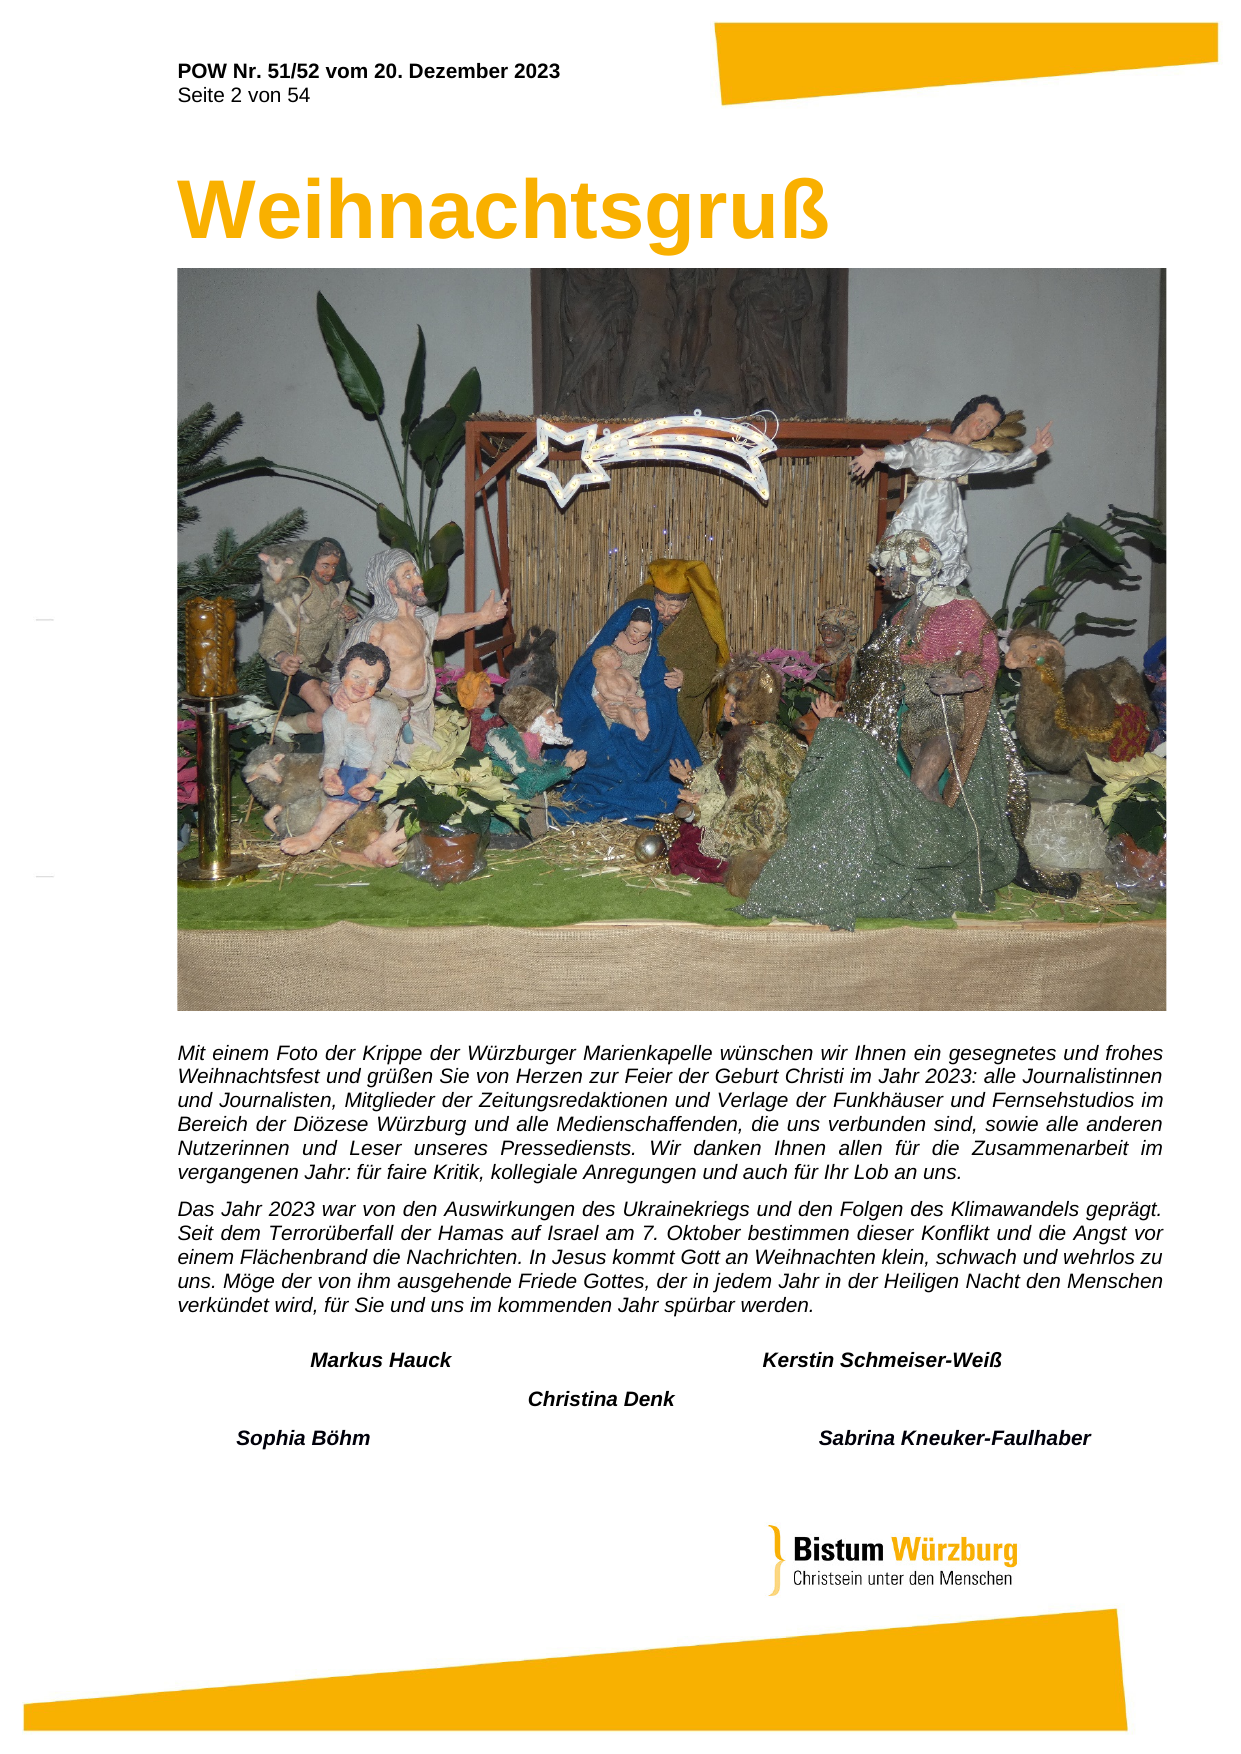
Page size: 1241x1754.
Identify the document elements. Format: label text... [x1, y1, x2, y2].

text Christina Denk [177, 1387, 1167, 1411]
text Mit einem Foto der Krippe der Würzburger Marienkapelle wünschen wir Ihnen ein gesegnetes und frohes Weihnachtsfest und grüßen Sie von Herzen zur Feier der Geburt Christi im Jahr 2023: alle Journalistinnen und Journalisten, Mitglieder der Zeitungsredaktionen und Verlage der Funkhäuser und Fernsehstudios im Bereich der Diözese Würzburg und alle Medienschaffenden, die uns verbunden sind, sowie alle anderen Nutzerinnen und Leser unseres Pressediensts. Wir danken Ihnen allen für die Zusammenarbeit im vergangenen Jahr: für faire Kritik, kollegiale Anregungen und auch für Ihr Lob an uns. [177, 1040, 1167, 1184]
picture [0, 0, 1241, 1754]
text Das Jahr 2023 war von den Auswirkungen des Ukrainekriegs und den Folgen des Klimawandels geprägt. Seit dem Terrorüberfall der Hamas auf Israel am 7. Oktober bestimmen dieser Konflikt und die Angst vor einem Flächenbrand die Nachrichten. In Jesus kommt Gott an Weihnachten klein, schwach und wehrlos zu uns. Möge der von ihm ausgehende Friede Gottes, der in jedem Jahr in der Heiligen Nacht den Menschen verkündet wird, für Sie und uns im kommenden Jahr spürbar werden. [177, 1197, 1167, 1316]
subtitle Markus Hauck Kerstin Schmeiser-Weiß [310, 1348, 1090, 1372]
subtitle Weihnachtsgruß [177, 160, 1167, 256]
subtitle Sophia Böhm Sabrina Kneuker-Faulhaber [177, 1425, 1167, 1449]
